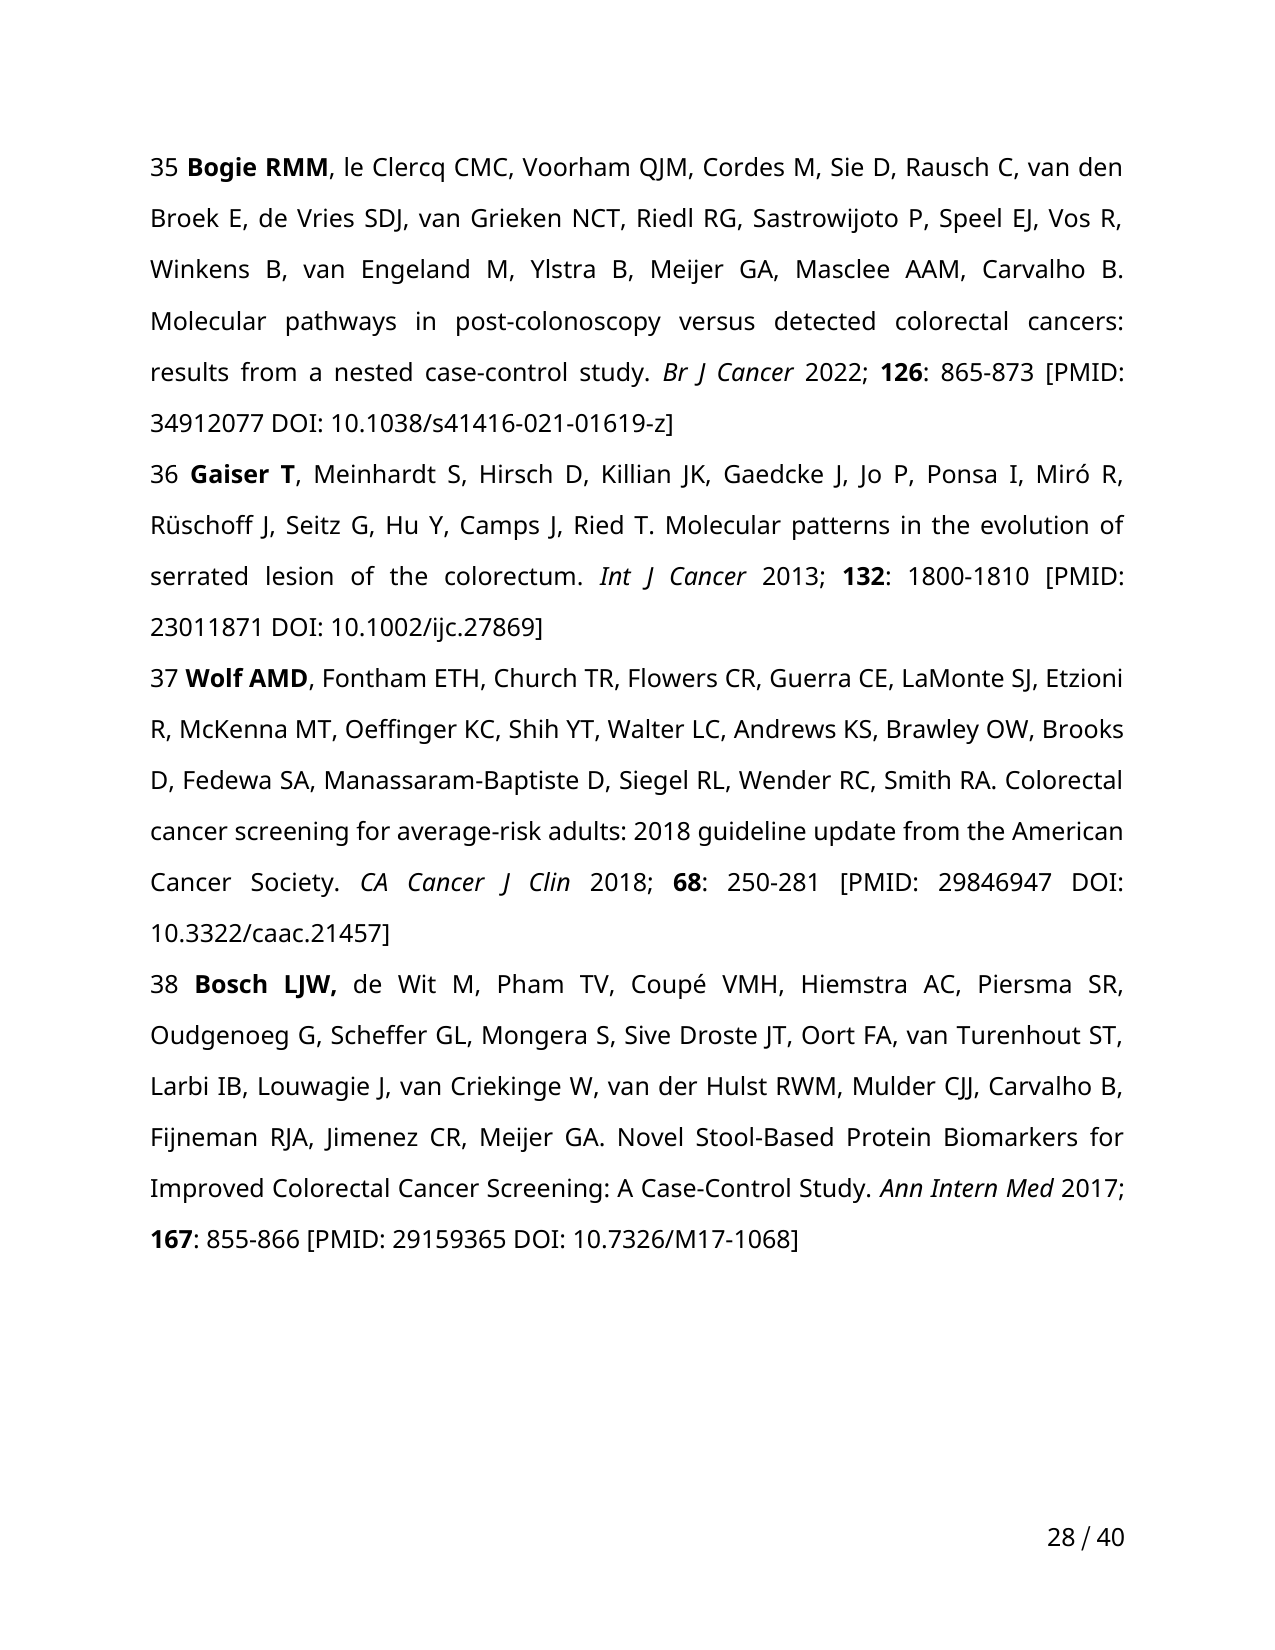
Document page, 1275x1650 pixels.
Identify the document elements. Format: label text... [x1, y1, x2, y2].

text 35 Bogie RMM, le Clercq CMC, Voorham QJM, Cordes M, Sie D, Rausch C, van den Broek E, de Vries SDJ, van Grieken NCT, Riedl RG, Sastrowijoto P, Speel EJ, Vos R, Winkens B, van Engeland M, Ylstra B, Meijer GA, Masclee AAM, Carvalho B. Molecular pathways in post-colonoscopy versus detected colorectal cancers: results from a nested case-control study. Br J Cancer 2022; 126: 865-873 [PMID: 34912077 DOI: 10.1038/s41416-021-01619-z] [150, 150, 1125, 439]
text 36 Gaiser T, Meinhardt S, Hirsch D, Killian JK, Gaedcke J, Jo P, Ponsa I, Miró R, Rüschoff J, Seitz G, Hu Y, Camps J, Ried T. Molecular patterns in the evolution of serrated lesion of the colorectum. Int J Cancer 2013; 132: 1800-1810 [PMID: 23011871 DOI: 10.1002/ijc.27869] [150, 456, 1125, 643]
text 38 Bosch LJW, de Wit M, Pham TV, Coupé VMH, Hiemstra AC, Piersma SR, Oudgenoeg G, Scheffer GL, Mongera S, Sive Droste JT, Oort FA, van Turenhout ST, Larbi IB, Louwagie J, van Criekinge W, van der Hulst RWM, Mulder CJJ, Carvalho B, Fijneman RJA, Jimenez CR, Meijer GA. Novel Stool-Based Protein Biomarkers for Improved Colorectal Cancer Screening: A Case-Control Study. Ann Intern Med 2017; 167: 855-866 [PMID: 29159365 DOI: 10.7326/M17-1068] [150, 967, 1125, 1256]
text 37 Wolf AMD, Fontham ETH, Church TR, Flowers CR, Guerra CE, LaMonte SJ, Etzioni R, McKenna MT, Oeffinger KC, Shih YT, Walter LC, Andrews KS, Brawley OW, Brooks D, Fedewa SA, Manassaram-Baptiste D, Siegel RL, Wender RC, Smith RA. Colorectal cancer screening for average-risk adults: 2018 guideline update from the American Cancer Society. CA Cancer J Clin 2018; 68: 250-281 [PMID: 29846947 DOI: 10.3322/caac.21457] [150, 660, 1125, 950]
